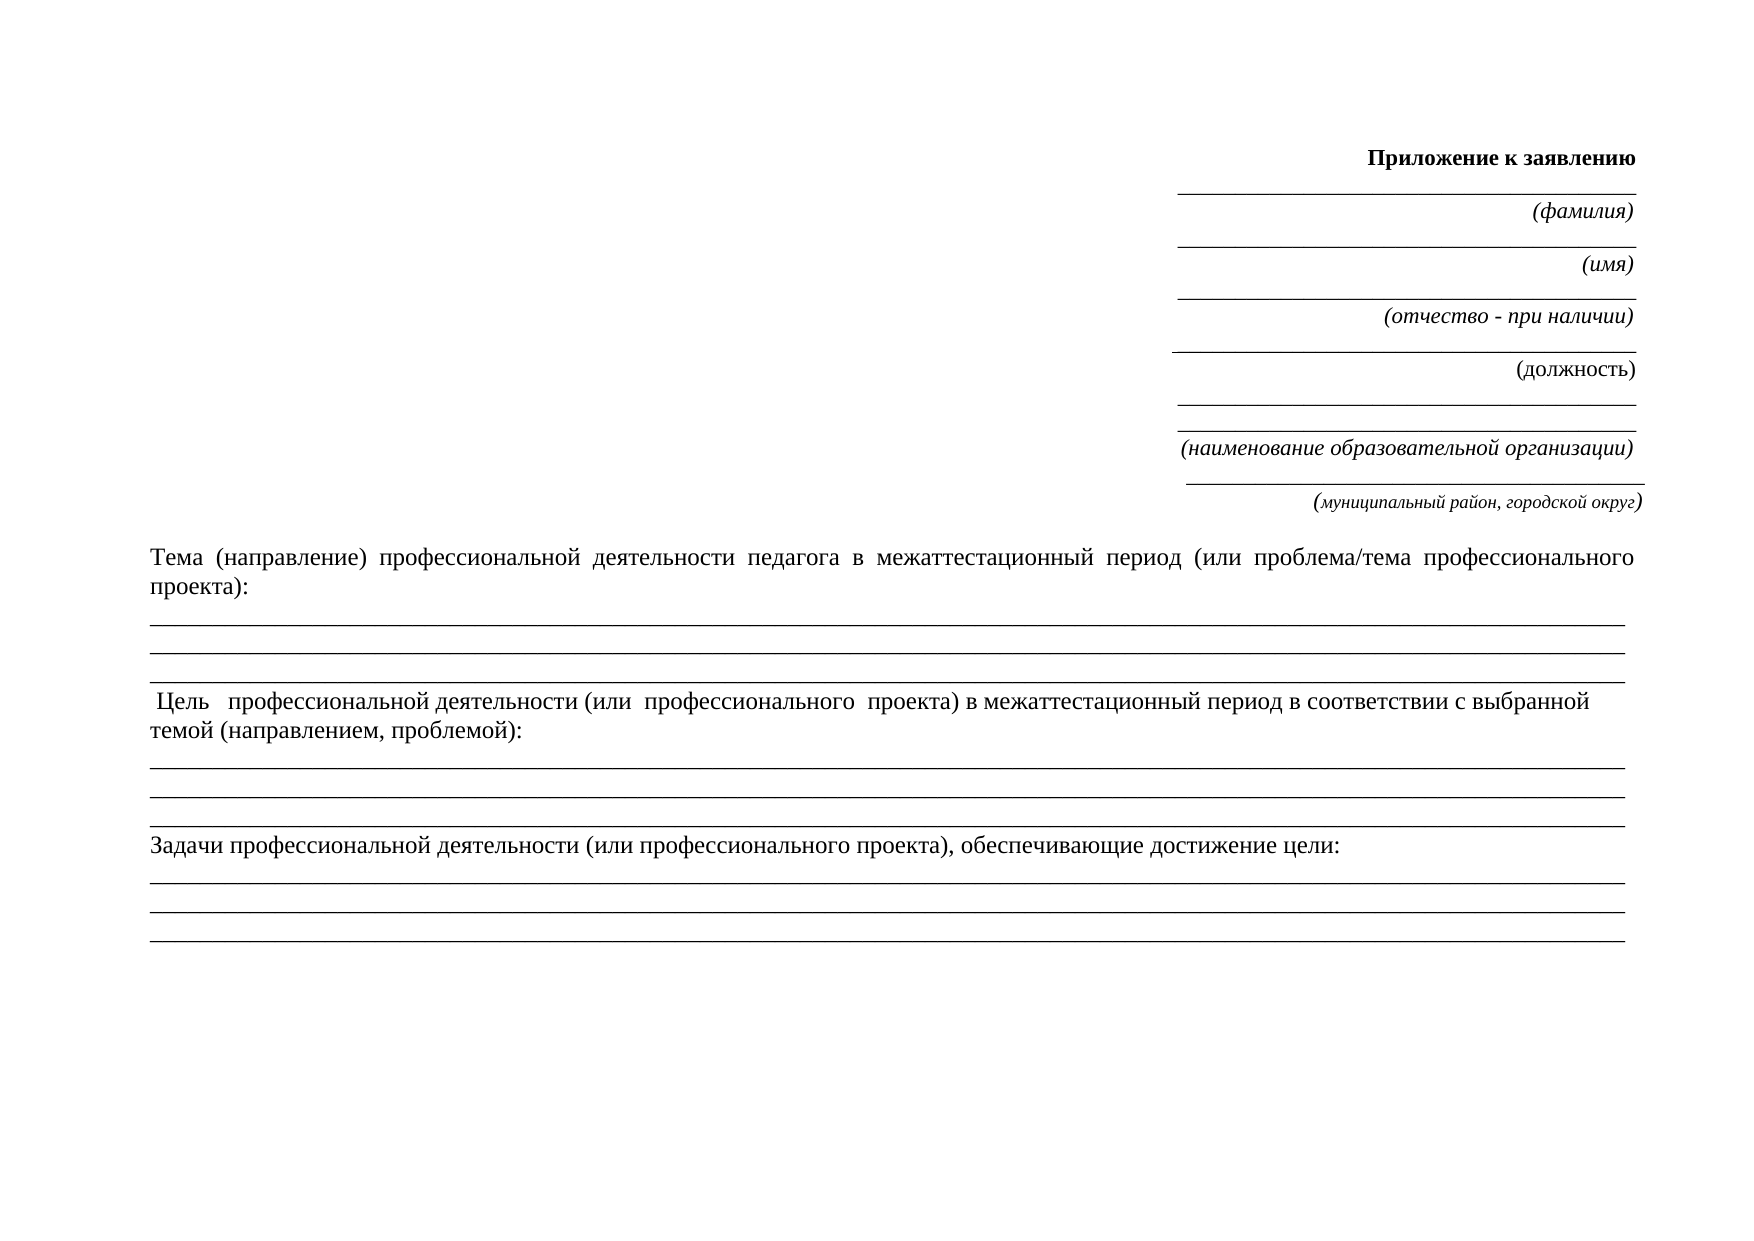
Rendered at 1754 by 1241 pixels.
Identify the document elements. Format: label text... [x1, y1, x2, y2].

text (имя) [150, 250, 1636, 276]
text (должность) [150, 355, 1636, 382]
text Тема (направление) профессиональной деятельности педагога в межаттестационный период (или проблема/тема профессионального проекта): __________________________________________________________________________________________________________________________________________________________________________________________________________________________________________________________________________________________________________________________________________________________________ [150, 542, 1636, 686]
text ________________________________________ (муниципальный район, городской округ) [150, 461, 1644, 513]
text ________________________________________ [150, 171, 1636, 197]
text ________________________________________ [150, 408, 1636, 434]
text ________________________________________ [150, 382, 1636, 408]
text (наименование образовательной организации) [150, 434, 1636, 461]
text Приложение к заявлению [150, 144, 1636, 171]
text Цель профессиональной деятельности (или профессионального проекта) в межаттестационный период в соответствии с выбранной темой (направлением, проблемой): __________________________________________________________________________________________________________________________________________________________________________________________________________________________________________________________________________________________________________________________________________________________________ [150, 686, 1636, 830]
text ________________________________________ (отчество - при наличии) ________________________________________ [150, 276, 1636, 355]
text (фамилия) ________________________________________ [150, 197, 1636, 250]
text Задачи профессиональной деятельности (или профессионального проекта), обеспечивающие достижение цели: __________________________________________________________________________________________________________________________________________________________________________________________________________________________________________________________________________________________________________________________________________________________________ [150, 830, 1636, 945]
